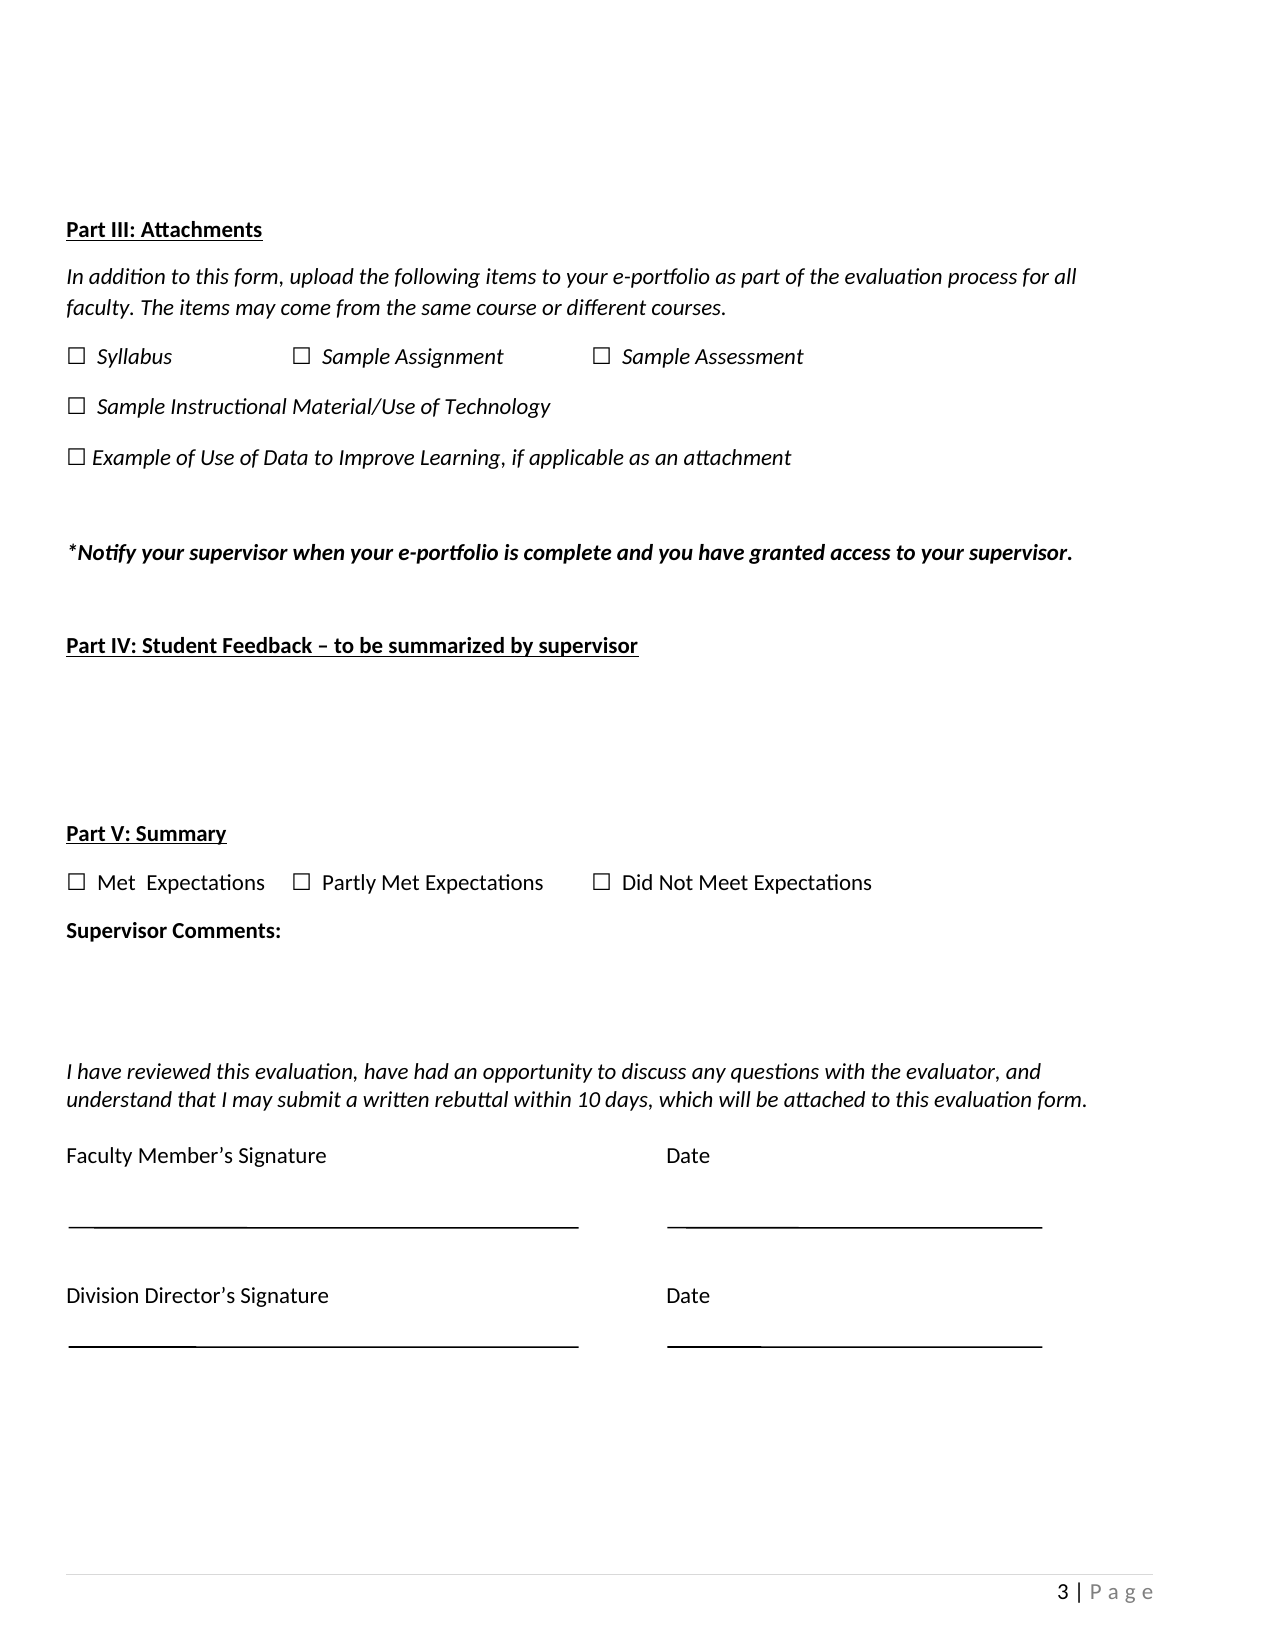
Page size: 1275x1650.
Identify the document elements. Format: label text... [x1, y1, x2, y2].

text Sample Instructional Material/Use of Technology [66, 390, 1153, 421]
text Supervisor Comments: [66, 916, 1153, 944]
text Met Expectations Partly Met Expectations Did Not Meet Expectations [66, 866, 1153, 897]
text Faculty Member’s Signature Date [66, 1141, 1153, 1169]
text Syllabus Sample Assignment Sample Assessment [66, 339, 1153, 371]
text Division Director’s Signature Date [66, 1281, 1153, 1309]
text Part IV: Student Feedback – to be summarized by supervisor [66, 631, 1153, 659]
text Part V: Summary [66, 819, 1153, 847]
text Example of Use of Data to Improve Learning, if applicable as an attachment [66, 440, 1153, 472]
text Part III: Attachments [66, 216, 1153, 244]
text I have reviewed this evaluation, have had an opportunity to discuss any questions with the evaluator, and understand that I may submit a written rebuttal within 10 days, which will be attached to this evaluation form. [66, 1057, 1153, 1113]
text In addition to this form, upload the following items to your e-portfolio as part of the evaluation process for all faculty. The items may come from the same course or different courses. [66, 262, 1153, 321]
text *Notify your supervisor when your e-portfolio is complete and you have granted access to your supervisor. [66, 538, 1153, 566]
